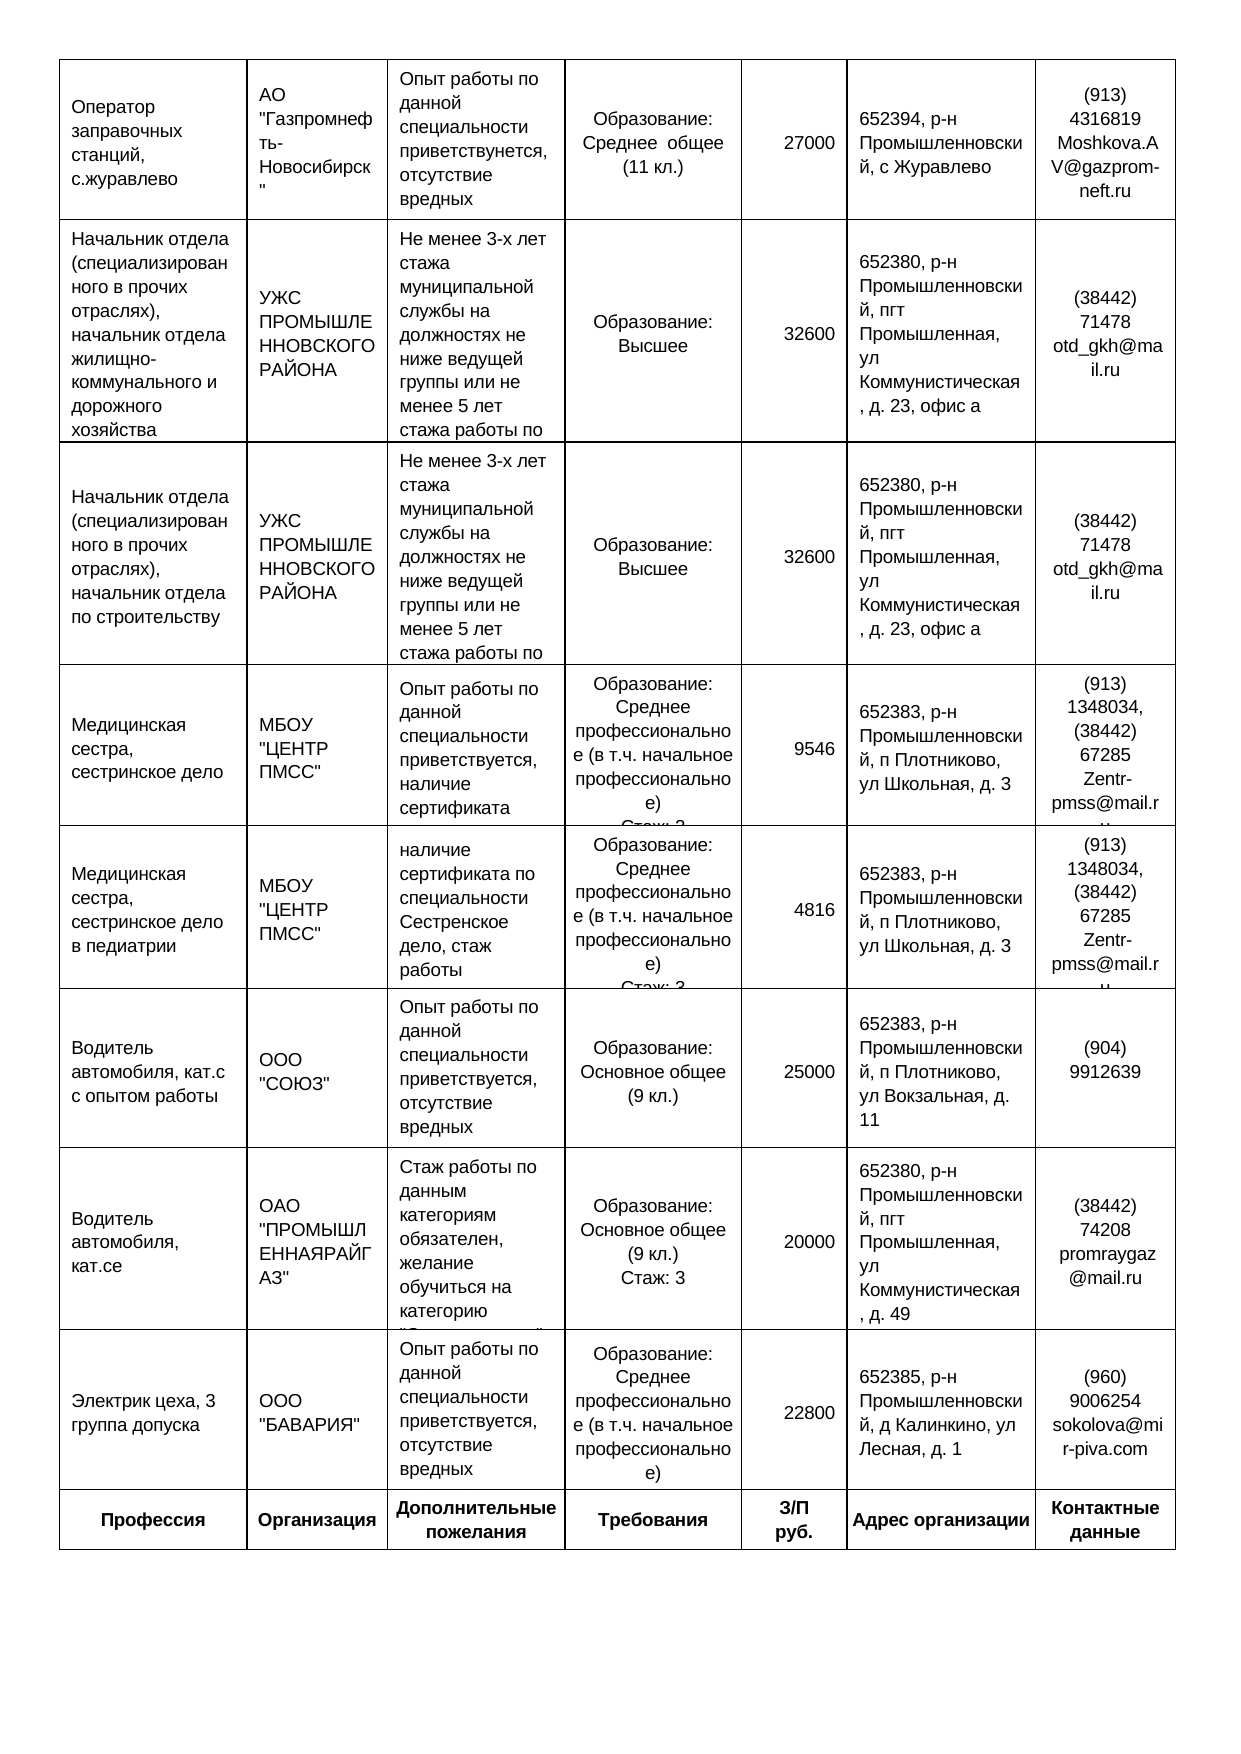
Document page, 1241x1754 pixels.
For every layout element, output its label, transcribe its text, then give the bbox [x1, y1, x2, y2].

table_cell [848, 1330, 1035, 1489]
table_cell Организация [248, 1490, 387, 1548]
table_cell 20000 [742, 1148, 846, 1329]
table_cell Образование: Среднее общее (11 кл.) [566, 60, 741, 219]
table_cell (904) 9912639 [1036, 989, 1175, 1147]
table_cell Начальник отдела (специализированного в прочих отраслях), начальник отдела жилищно-коммунального и дорожного хозяйства [60, 220, 246, 441]
table_cell Опыт работы по данной специальности приветствуется, отсутствие вредных привычек [388, 1330, 564, 1489]
table_cell Образование: Среднее профессиональное (в т.ч. начальное профессиональное) Стаж: 3 [566, 665, 741, 825]
table_cell (38442) 74208 promraygaz@mail.ru [1036, 1148, 1175, 1329]
table_cell Не менее 3-х лет стажа муниципальной службы на должностях не ниже ведущей группы или не менее 5 лет стажа работы по специальности [388, 443, 564, 663]
table_cell (913) 1348034, (38442) 67285 Zentr-pmss@mail.ru [1036, 665, 1175, 825]
table_cell 9546 [742, 665, 846, 825]
table_cell Опыт работы по данной специальности приветствуется, наличие сертификата [388, 665, 564, 825]
table_cell (913) 1348034, (38442) 67285 Zentr-pmss@mail.ru [1036, 826, 1175, 987]
table_cell 32600 [742, 220, 846, 441]
table_cell Образование: Основное общее (9 кл.) [566, 989, 741, 1147]
table_cell Медицинская сестра, сестринское дело [60, 665, 246, 825]
table_cell Образование: Среднее профессиональное (в т.ч. начальное профессиональное) Стаж: 3 [566, 826, 741, 987]
table_cell Опыт работы по данной специальности приветствуется, отсутствие вредных привычек [388, 989, 564, 1147]
table_cell (38442) 71478 otd_gkh@mail.ru [1036, 443, 1175, 663]
table_cell Контактные данные [1036, 1490, 1175, 1548]
table_cell МБОУ "ЦЕНТР ПМСС" [248, 665, 387, 825]
table_cell Водитель автомобиля, кат.се [60, 1148, 246, 1329]
table_cell 652383, р-н Промышленновский, п Плотниково, ул Школьная, д. 3 [848, 826, 1035, 987]
table_cell Образование: Высшее [566, 220, 741, 441]
table_cell Профессия [60, 1490, 246, 1548]
table_cell 652383, р-н Промышленновский, п Плотниково, ул Вокзальная, д. 11 [848, 989, 1035, 1147]
table_cell Образование: Основное общее (9 кл.) Стаж: 3 [566, 1148, 741, 1329]
table_cell З/П руб. [742, 1490, 846, 1548]
table_cell Медицинская сестра, сестринское дело в педиатрии [60, 826, 246, 987]
table_cell ОАО "ПРОМЫШЛЕННАЯРАЙГАЗ" [248, 1148, 387, 1329]
table_cell УЖС ПРОМЫШЛЕННОВСКОГО РАЙОНА [248, 443, 387, 663]
table_cell 652380, р-н Промышленновский, пгт Промышленная, ул Коммунистическая, д. 23, офис а [848, 443, 1035, 663]
table_cell Водитель автомобиля, кат.с с опытом работы [60, 989, 246, 1147]
table_cell Стаж работы по данным категориям обязателен, желание обучиться на категорию "Опасные грузы" [388, 1148, 564, 1329]
table_cell УЖС ПРОМЫШЛЕННОВСКОГО РАЙОНА [248, 220, 387, 441]
table_cell АО "Газпромнефть-Новосибирск" [248, 60, 387, 219]
table_cell Электрик цеха, 3 группа допуска [60, 1330, 246, 1489]
table_cell Опыт работы по данной специальности приветствунется, отсутствие вредных привычек [388, 60, 564, 219]
table_cell Начальник отдела (специализированного в прочих отраслях), начальник отдела по строительству [60, 443, 246, 663]
table_cell 652383, р-н Промышленновский, п Плотниково, ул Школьная, д. 3 [848, 665, 1035, 825]
table_cell Образование: Высшее [566, 443, 741, 663]
table_cell Образование: Среднее профессиональное (в т.ч. начальное профессиональное) [566, 1330, 741, 1489]
table_cell Оператор заправочных станций, с.журавлево [60, 60, 246, 219]
table_cell 4816 [742, 826, 846, 987]
table_cell Требования [566, 1490, 741, 1548]
table_cell 652394, р-н Промышленновский, с Журавлево [848, 60, 1035, 219]
table_cell наличие сертификата по специальности Сестренское дело, стаж работы [388, 826, 564, 987]
table_cell (38442) 71478 otd_gkh@mail.ru [1036, 220, 1175, 441]
table_cell 22800 [742, 1330, 846, 1489]
table_cell МБОУ "ЦЕНТР ПМСС" [248, 826, 387, 987]
table_cell Не менее 3-х лет стажа муниципальной службы на должностях не ниже ведущей группы или не менее 5 лет стажа работы по специальности [388, 220, 564, 441]
table_cell 32600 [742, 443, 846, 663]
table_cell 652380, р-н Промышленновский, пгт Промышленная, ул Коммунистическая, д. 49 [848, 1148, 1035, 1329]
table_cell (913) 4316819 Moshkova.AV@gazprom-neft.ru [1036, 60, 1175, 219]
table_cell Дополнительные пожелания [388, 1490, 564, 1548]
table_cell (960) 9006254 sokolova@mir-piva.com [1036, 1330, 1175, 1489]
table_cell Адрес организации [848, 1490, 1035, 1548]
table_cell 27000 [742, 60, 846, 219]
table_cell ООО "СОЮЗ" [248, 989, 387, 1147]
table_cell 25000 [742, 989, 846, 1147]
table_cell 652380, р-н Промышленновский, пгт Промышленная, ул Коммунистическая, д. 23, офис а [848, 220, 1035, 441]
table_cell ООО "БАВАРИЯ" [248, 1330, 387, 1489]
